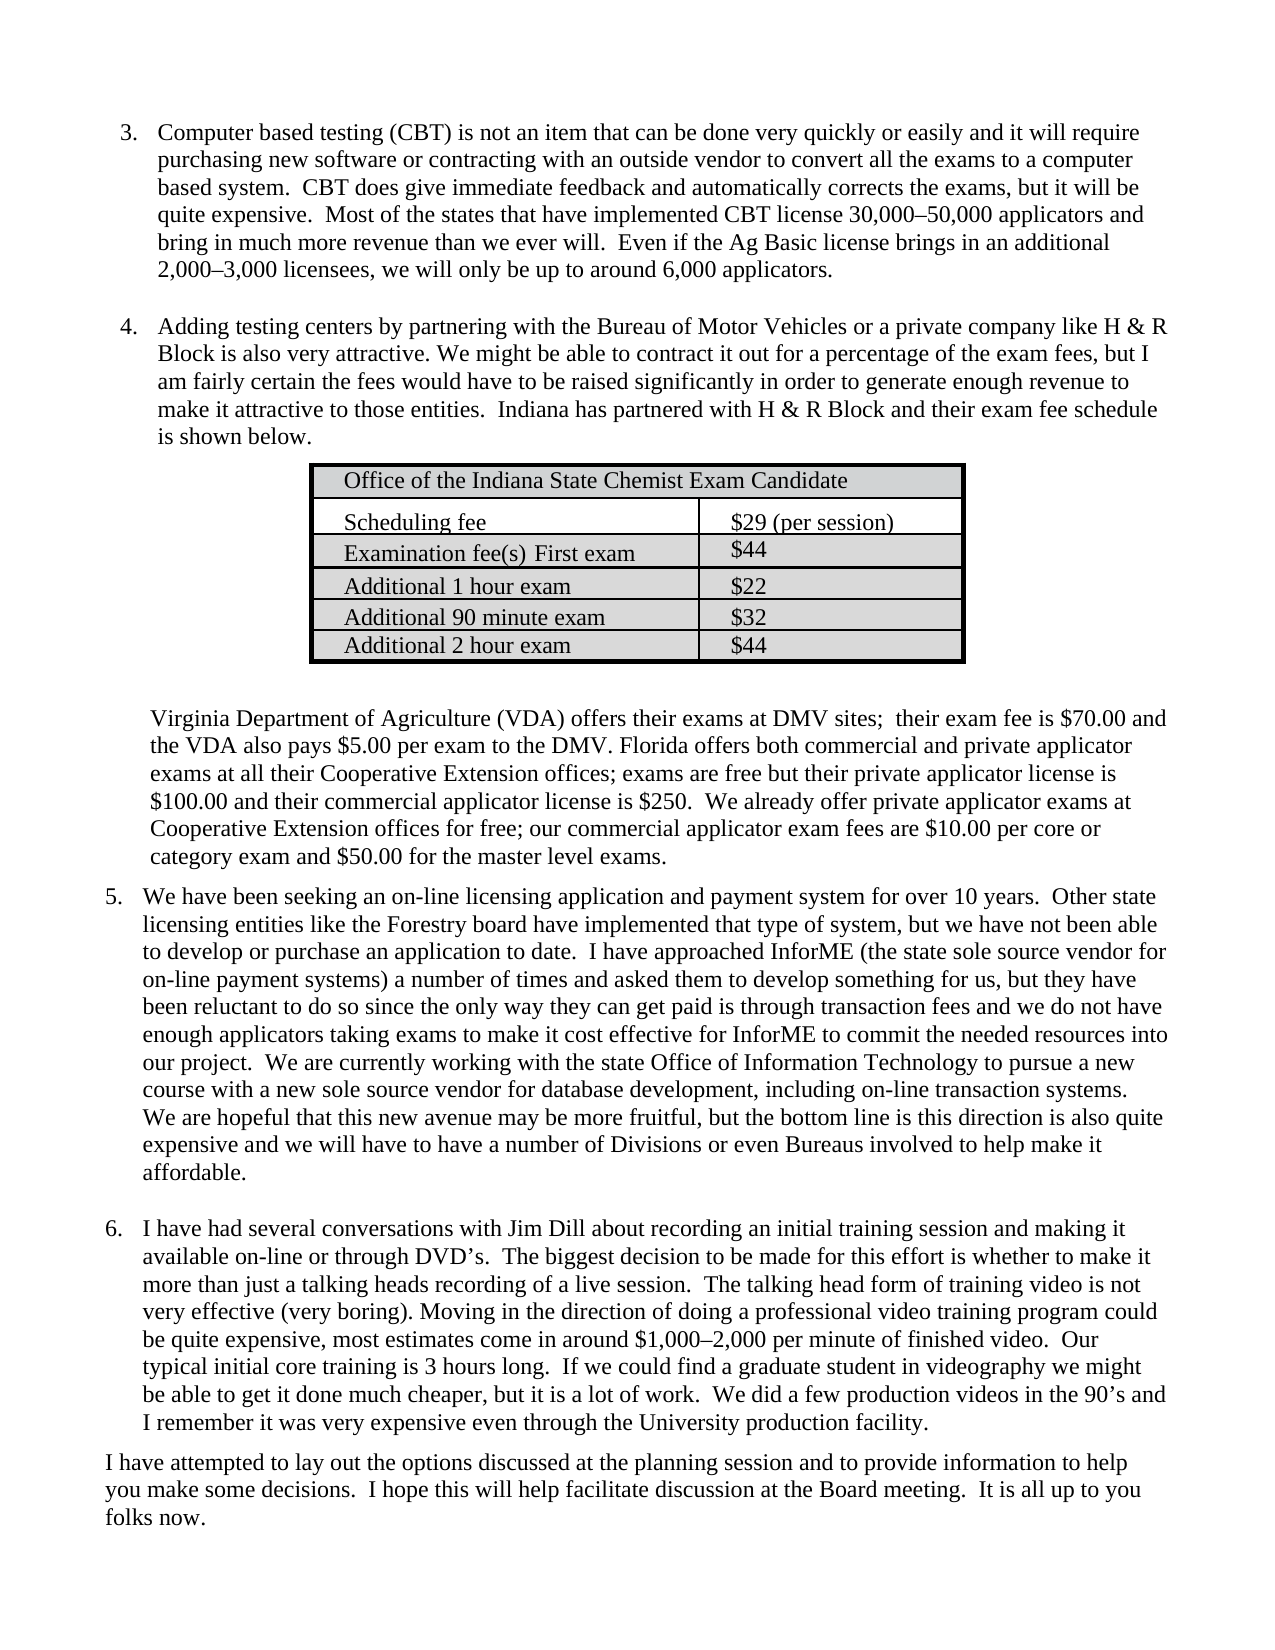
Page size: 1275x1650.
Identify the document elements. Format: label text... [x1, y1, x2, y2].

table_cell $44 [700, 631, 961, 659]
table_cell Additional 2 hour exam [314, 631, 698, 659]
list Computer based testing (CBT) is not an item that can be done very quickly or easily and it will require purchasing new software or contracting with an outside vendor to convert all the exams to a computer based system. CBT does give immediate feedback and automatically corrects the exams, but it will be quite expensive. Most of the states that have implemented CBT license 30,000–50,000 applicators and bring in much more revenue than we ever will. Even if the Ag Basic license brings in an additional 2,000–3,000 licensees, we will only be up to around 6,000 applicators. [120, 117, 1170, 312]
text I have attempted to lay out the options discussed at the planning session and to provide information to help you make some decisions. I hope this will help facilitate discussion at the Board meeting. It is all up to you folks now. [105, 1448, 1170, 1531]
table_cell $32 [700, 600, 961, 629]
table_cell Additional 1 hour exam [314, 569, 698, 598]
table_cell $22 [700, 569, 961, 598]
list We have been seeking an on-line licensing application and payment system for over 10 years. Other state licensing entities like the Forestry board have implemented that type of system, but we have not been able to develop or purchase an application to date. I have approached InforME (the state sole source vendor for on-line payment systems) a number of times and asked them to develop something for us, but they have been reluctant to do so since the only way they can get paid is through transaction fees and we do not have enough applicators taking exams to make it cost effective for InforME to commit the needed resources into our project. We are currently working with the state Office of Information Technology to pursue a new course with a new sole source vendor for database development, including on-line transaction systems. We are hopeful that this new avenue may be more fruitful, but the bottom line is this direction is also quite expensive and we will have to have a number of Divisions or even Bureaus involved to help make it affordable. [105, 882, 1170, 1214]
text Virginia Department of Agriculture (VDA) offers their exams at DMV sites; their exam fee is $70.00 and the VDA also pays $5.00 per exam to the DMV. Florida offers both commercial and private applicator exams at all their Cooperative Extension offices; exams are free but their private applicator license is $100.00 and their commercial applicator license is $250. We already offer private applicator exams at Cooperative Extension offices for free; our commercial applicator exam fees are $10.00 per core or category exam and $50.00 for the master level exams. [150, 704, 1170, 869]
table_cell $44 [700, 535, 961, 566]
table_cell Examination fee(s) First exam [314, 535, 698, 566]
table_cell Scheduling fee [314, 499, 698, 533]
table_cell $29 (per session) plus: [700, 499, 961, 533]
list I have had several conversations with Jim Dill about recording an initial training session and making it available on-line or through DVD’s. The biggest decision to be made for this effort is whether to make it more than just a talking heads recording of a live session. The talking head form of training video is not very effective (very boring). Moving in the direction of doing a professional video training program could be quite expensive, most estimates come in around $1,000–2,000 per minute of finished video. Our typical initial core training is 3 hours long. If we could find a graduate student in videography we might be able to get it done much cheaper, but it is a lot of work. We did a few production videos in the 90’s and I remember it was very expensive even through the University production facility. [105, 1214, 1170, 1435]
table_header Office of the Indiana State Chemist Exam Candidate Handbook [314, 467, 961, 497]
list Adding testing centers by partnering with the Bureau of Motor Vehicles or a private company like H & R Block is also very attractive. We might be able to contract it out for a percentage of the exam fees, but I am fairly certain the fees would have to be raised significantly in order to generate enough revenue to make it attractive to those entities. Indiana has partnered with H & R Block and their exam fee schedule is shown below. [120, 312, 1170, 450]
table_cell Additional 90 minute exam [314, 600, 698, 629]
